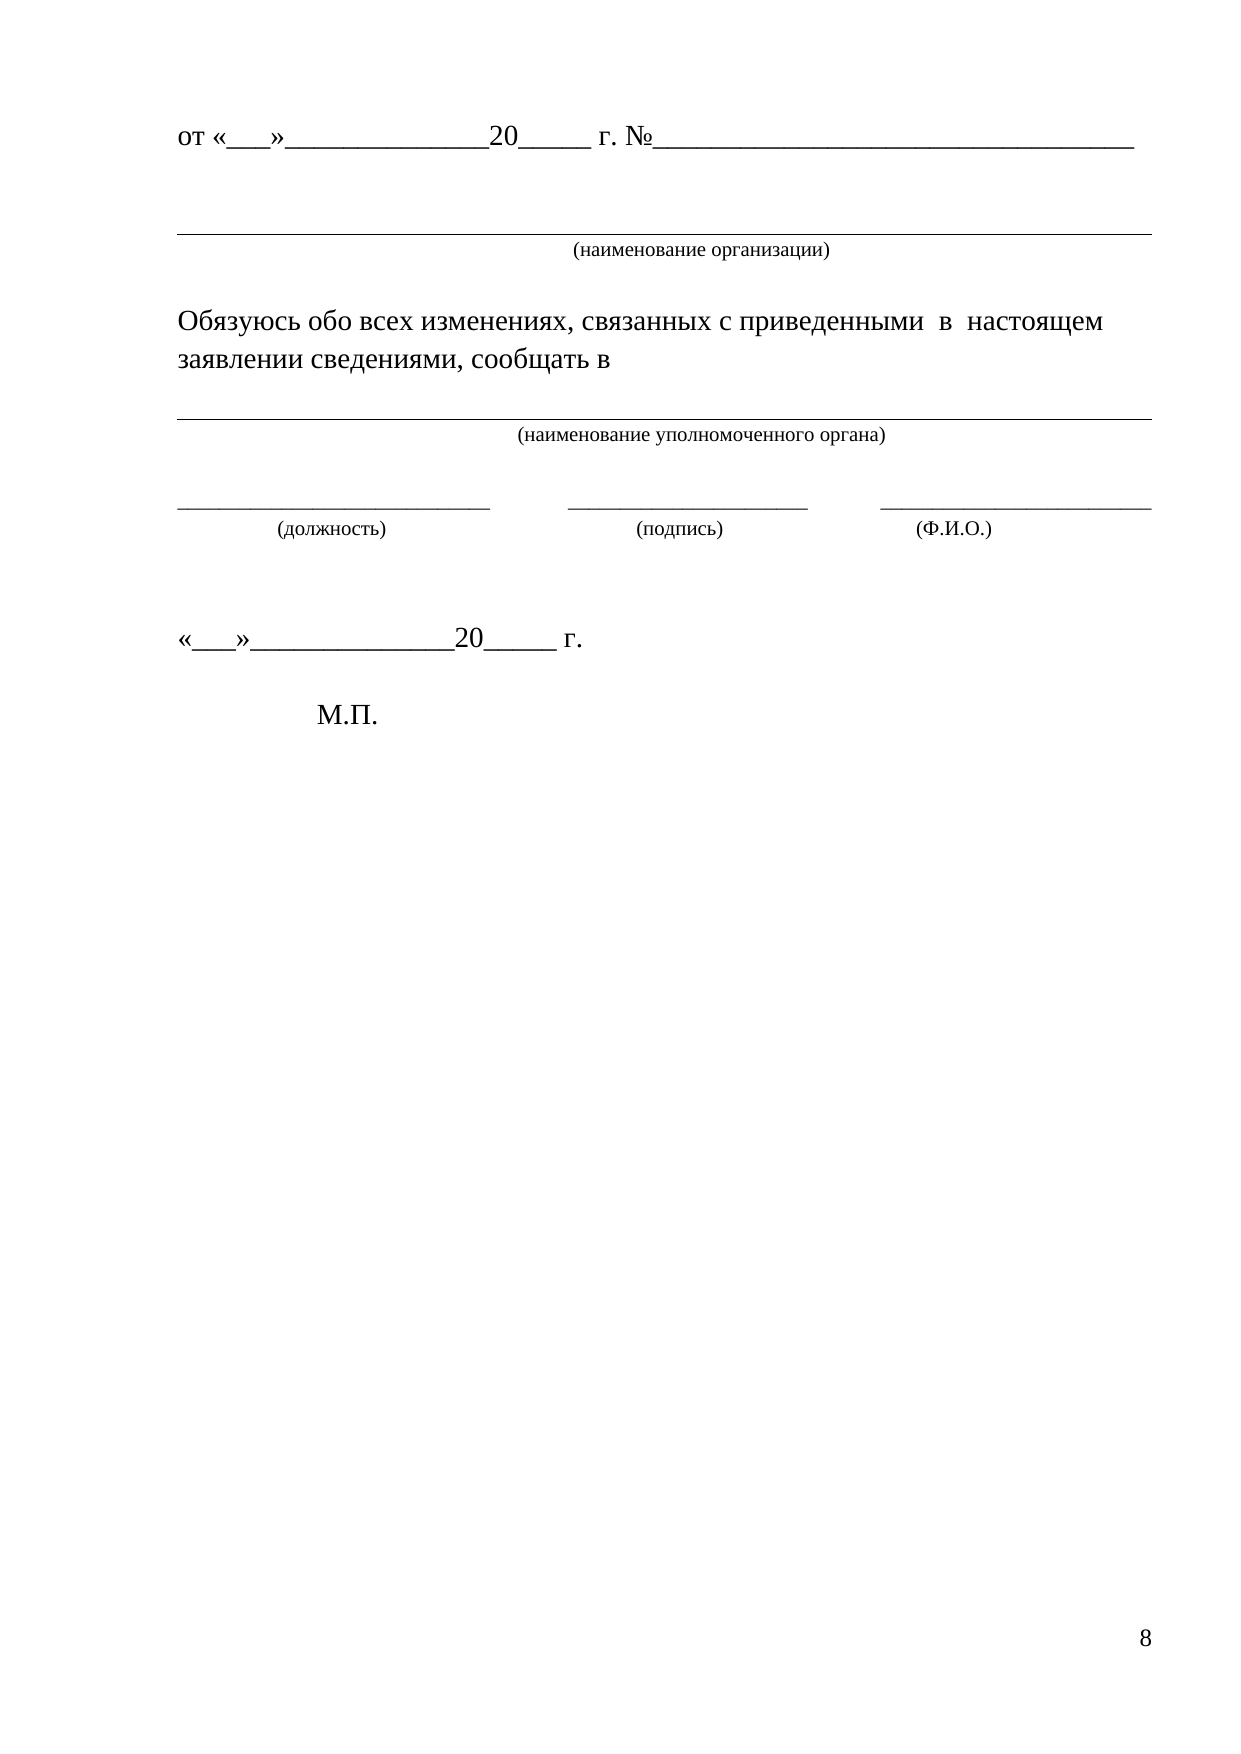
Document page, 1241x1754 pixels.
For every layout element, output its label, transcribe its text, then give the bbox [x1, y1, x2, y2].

text (должность) (подпись) (Ф.И.О.) [177, 516, 1152, 539]
text (наименование организации) [177, 235, 1152, 261]
text заявлении сведениями, сообщать в [177, 342, 1152, 375]
text (наименование уполномоченного органа) [177, 420, 1152, 446]
text ______________________________ _______________________ __________________________ [177, 488, 1152, 512]
text «___»______________20_____ г. [177, 620, 1152, 654]
text от «___»______________20_____ г. №_________________________________ [177, 118, 1152, 152]
text Обязуюсь обо всех изменениях, связанных с приведенными в настоящем [177, 303, 1152, 337]
text М.П. [177, 697, 1152, 731]
